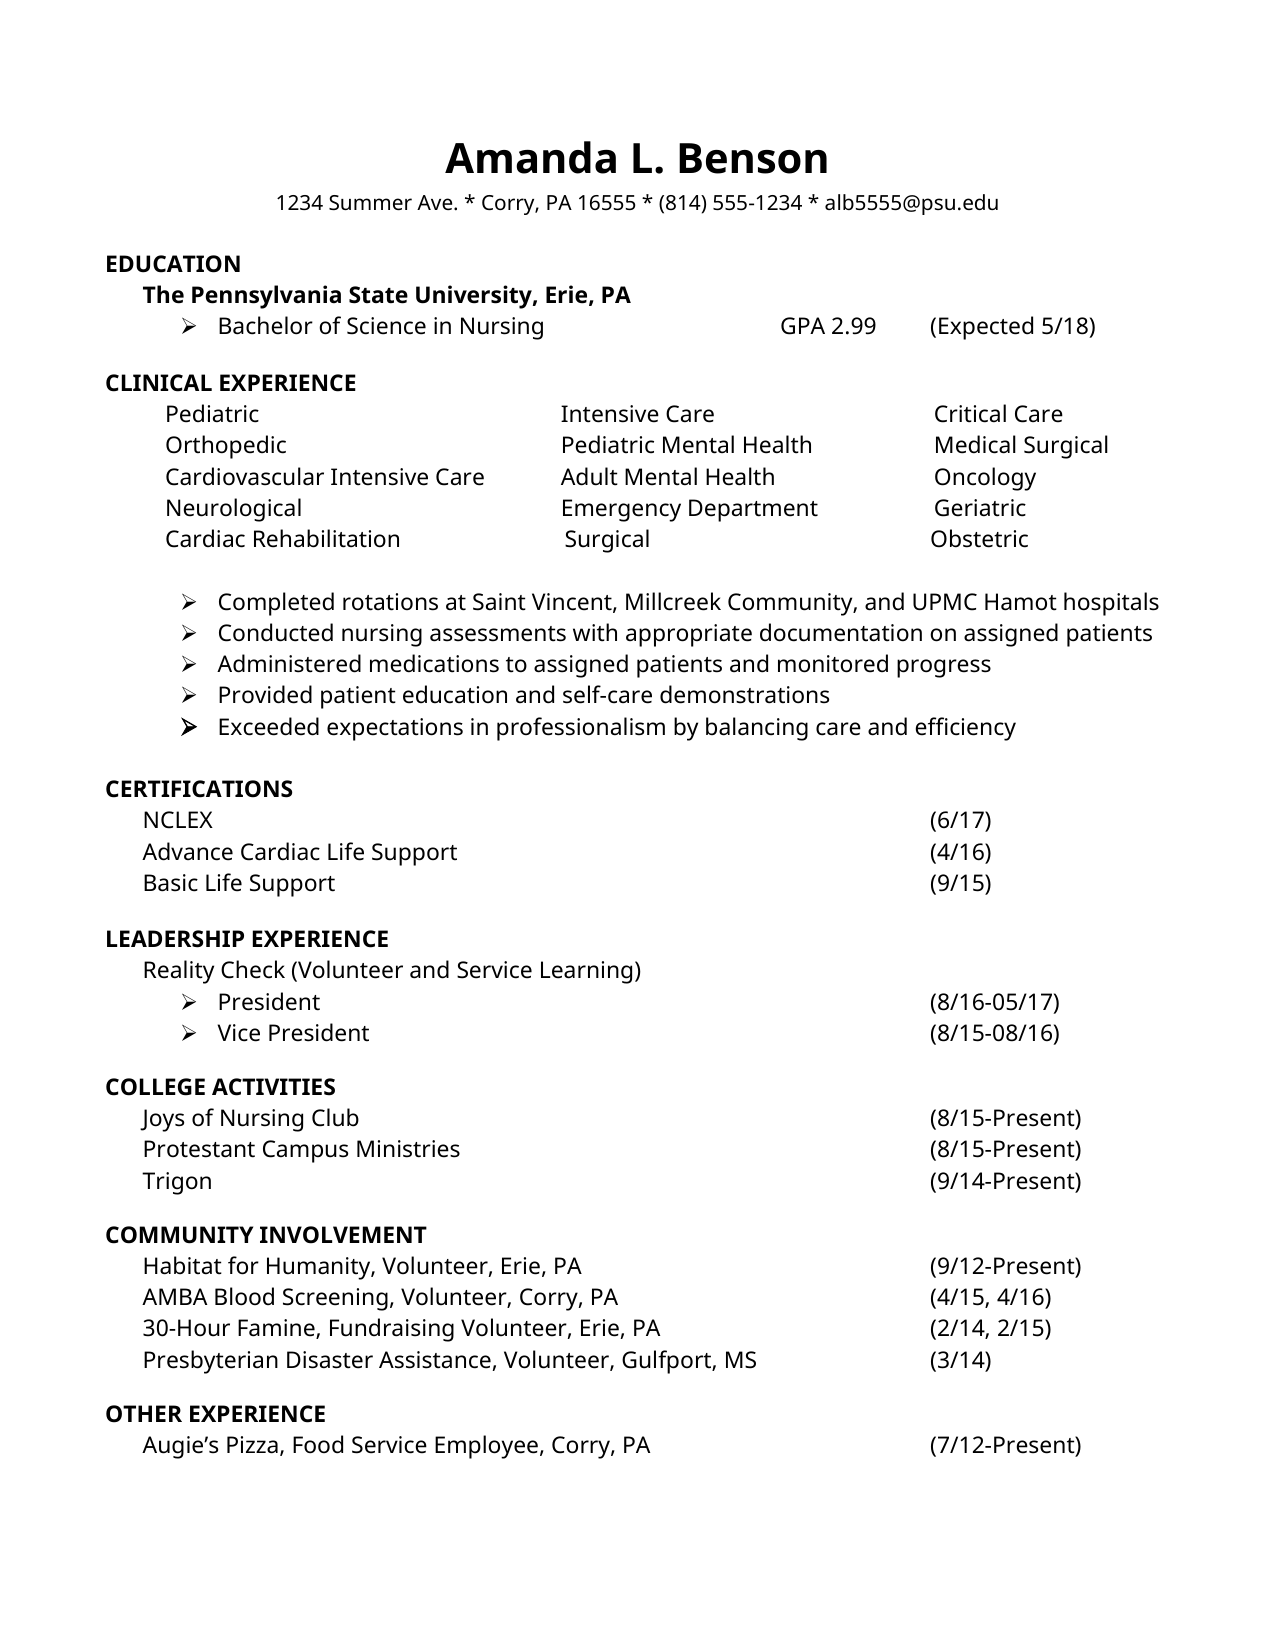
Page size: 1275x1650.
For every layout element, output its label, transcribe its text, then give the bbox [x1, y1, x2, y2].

text Pediatric Intensive Care Critical Care [165, 398, 1170, 429]
text Protestant Campus Ministries (8/15-Present) [142, 1133, 1170, 1165]
text Presbyterian Disaster Assistance, Volunteer, Gulfport, MS (3/14) [105, 1344, 1170, 1375]
list Conducted nursing assessments with appropriate documentation on assigned patients [180, 617, 1170, 648]
text NCLEX (6/17) [105, 804, 1170, 836]
list Vice President (8/15-08/16) [180, 1017, 1170, 1048]
text Cardiac Rehabilitation Surgical Obstetric [105, 523, 1170, 554]
text Orthopedic Pediatric Mental Health Medical Surgical [165, 429, 1170, 461]
text COMMUNITY INVOLVEMENT [105, 1219, 1170, 1250]
text Joys of Nursing Club (8/15-Present) [105, 1102, 1170, 1133]
text Basic Life Support (9/15) [105, 867, 1170, 898]
list President (8/16-05/17) [180, 986, 1170, 1017]
text AMBA Blood Screening, Volunteer, Corry, PA (4/15, 4/16) [105, 1281, 1170, 1312]
text The Pennsylvania State University, Erie, PA [105, 279, 1170, 310]
text Habitat for Humanity, Volunteer, Erie, PA (9/12-Present) [105, 1250, 1170, 1281]
list Provided patient education and self-care demonstrations [180, 679, 1170, 711]
subtitle Amanda L. Benson [105, 129, 1170, 186]
text Augie’s Pizza, Food Service Employee, Corry, PA (7/12-Present) [105, 1429, 1170, 1460]
text LEADERSHIP EXPERIENCE [105, 923, 1170, 954]
text Reality Check (Volunteer and Service Learning) [105, 954, 1170, 986]
text Cardiovascular Intensive Care Adult Mental Health Oncology [165, 461, 1170, 492]
text 30-Hour Famine, Fundraising Volunteer, Erie, PA (2/14, 2/15) [105, 1312, 1170, 1344]
text CLINICAL EXPERIENCE [105, 367, 1170, 398]
list Bachelor of Science in Nursing GPA 2.99 (Expected 5/18) [180, 310, 1170, 342]
text CERTIFICATIONS [105, 773, 1170, 804]
text OTHER EXPERIENCE [105, 1398, 1170, 1429]
text EDUCATION [105, 248, 1170, 279]
text Advance Cardiac Life Support (4/16) [105, 836, 1170, 867]
list Completed rotations at Saint Vincent, Millcreek Community, and UPMC Hamot hospitals [180, 586, 1170, 617]
text 1234 Summer Ave. * Corry, PA 16555 * (814) 555-1234 * alb5555@psu.edu [105, 188, 1170, 217]
list Administered medications to assigned patients and monitored progress [180, 648, 1170, 679]
text Trigon (9/14-Present) [105, 1165, 1170, 1196]
list Exceeded expectations in professionalism by balancing care and efficiency [180, 711, 1170, 742]
text COLLEGE ACTIVITIES [105, 1071, 1170, 1102]
text Neurological Emergency Department Geriatric [165, 492, 1170, 523]
